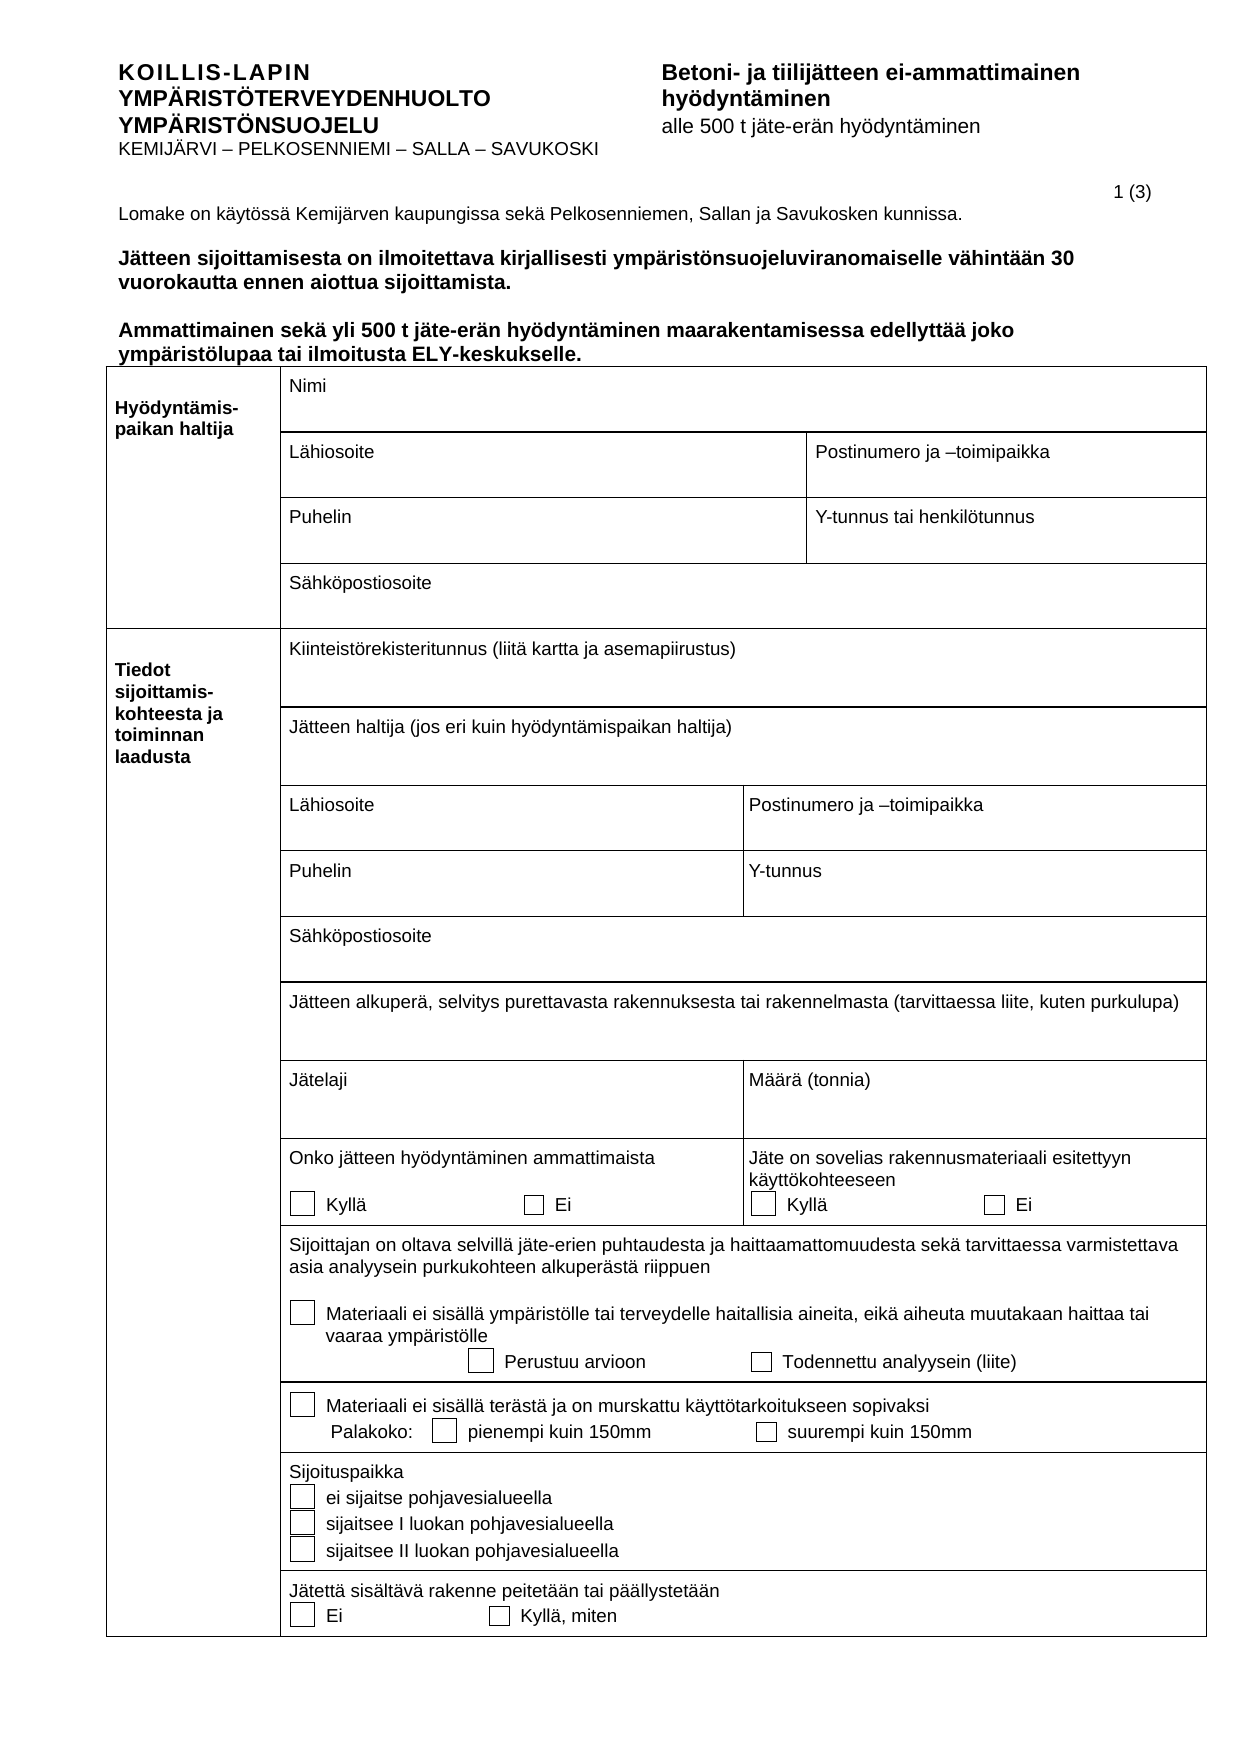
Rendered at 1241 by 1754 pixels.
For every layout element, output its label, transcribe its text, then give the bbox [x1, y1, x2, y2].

table_cell Tiedot sijoittamis-kohteesta ja toiminnan laadusta [107, 629, 280, 1636]
table_cell Onko jätteen hyödyntäminen ammattimaista Kyllä Ei [281, 1139, 743, 1225]
table_header Hyödyntämis-paikan haltija [107, 367, 280, 628]
table_cell Puhelin [281, 498, 806, 563]
table_cell Sijoittajan on oltava selvillä jäte-erien puhtaudesta ja haittaamattomuudesta sekä tarvittaessa varmistettava asia analyysein purkukohteen alkuperästä riippuen Materiaali ei sisällä ympäristölle tai terveydelle haitallisia aineita, eikä aiheuta muutakaan haittaa tai vaaraa ympäristölle Perustuu arvioon Todennettu analyysein (liite) [281, 1226, 1206, 1381]
table_cell Postinumero ja –toimipaikka [744, 786, 1206, 850]
table_cell Jäte on sovelias rakennusmateriaali esitettyyn käyttökohteeseen Kyllä Ei [744, 1139, 1206, 1225]
table_cell Määrä (tonnia) [744, 1061, 1206, 1138]
table_cell Sähköpostiosoite [281, 564, 1206, 628]
table_cell Y-tunnus tai henkilötunnus [807, 498, 1206, 563]
table_cell Y-tunnus [744, 851, 1206, 916]
table_cell Materiaali ei sisällä terästä ja on murskattu käyttötarkoitukseen sopivaksi Palakoko: pienempi kuin 150mm suurempi kuin 150mm [281, 1383, 1206, 1452]
table_header Nimi [281, 367, 1206, 431]
table_cell Puhelin [281, 851, 743, 916]
table_cell Jätteen alkuperä, selvitys purettavasta rakennuksesta tai rakennelmasta (tarvittaessa liite, kuten purkulupa) [281, 983, 1206, 1059]
table_cell Kiinteistörekisteritunnus (liitä kartta ja asemapiirustus) [281, 629, 1206, 706]
table_cell Sähköpostiosoite [281, 917, 1206, 981]
table_cell Sijoituspaikka ei sijaitse pohjavesialueella sijaitsee I luokan pohjavesialueella sijaitsee II luokan pohjavesialueella [281, 1453, 1206, 1570]
table_cell Jätteen haltija (jos eri kuin hyödyntämispaikan haltija) [281, 708, 1206, 784]
table_cell Jätelaji [281, 1061, 743, 1138]
table_cell Postinumero ja –toimipaikka [807, 433, 1206, 497]
table_cell Jätettä sisältävä rakenne peitetään tai päällystetään Ei Kyllä, miten [281, 1571, 1206, 1636]
table_cell Lähiosoite [281, 786, 743, 850]
table_cell Lähiosoite [281, 433, 806, 497]
